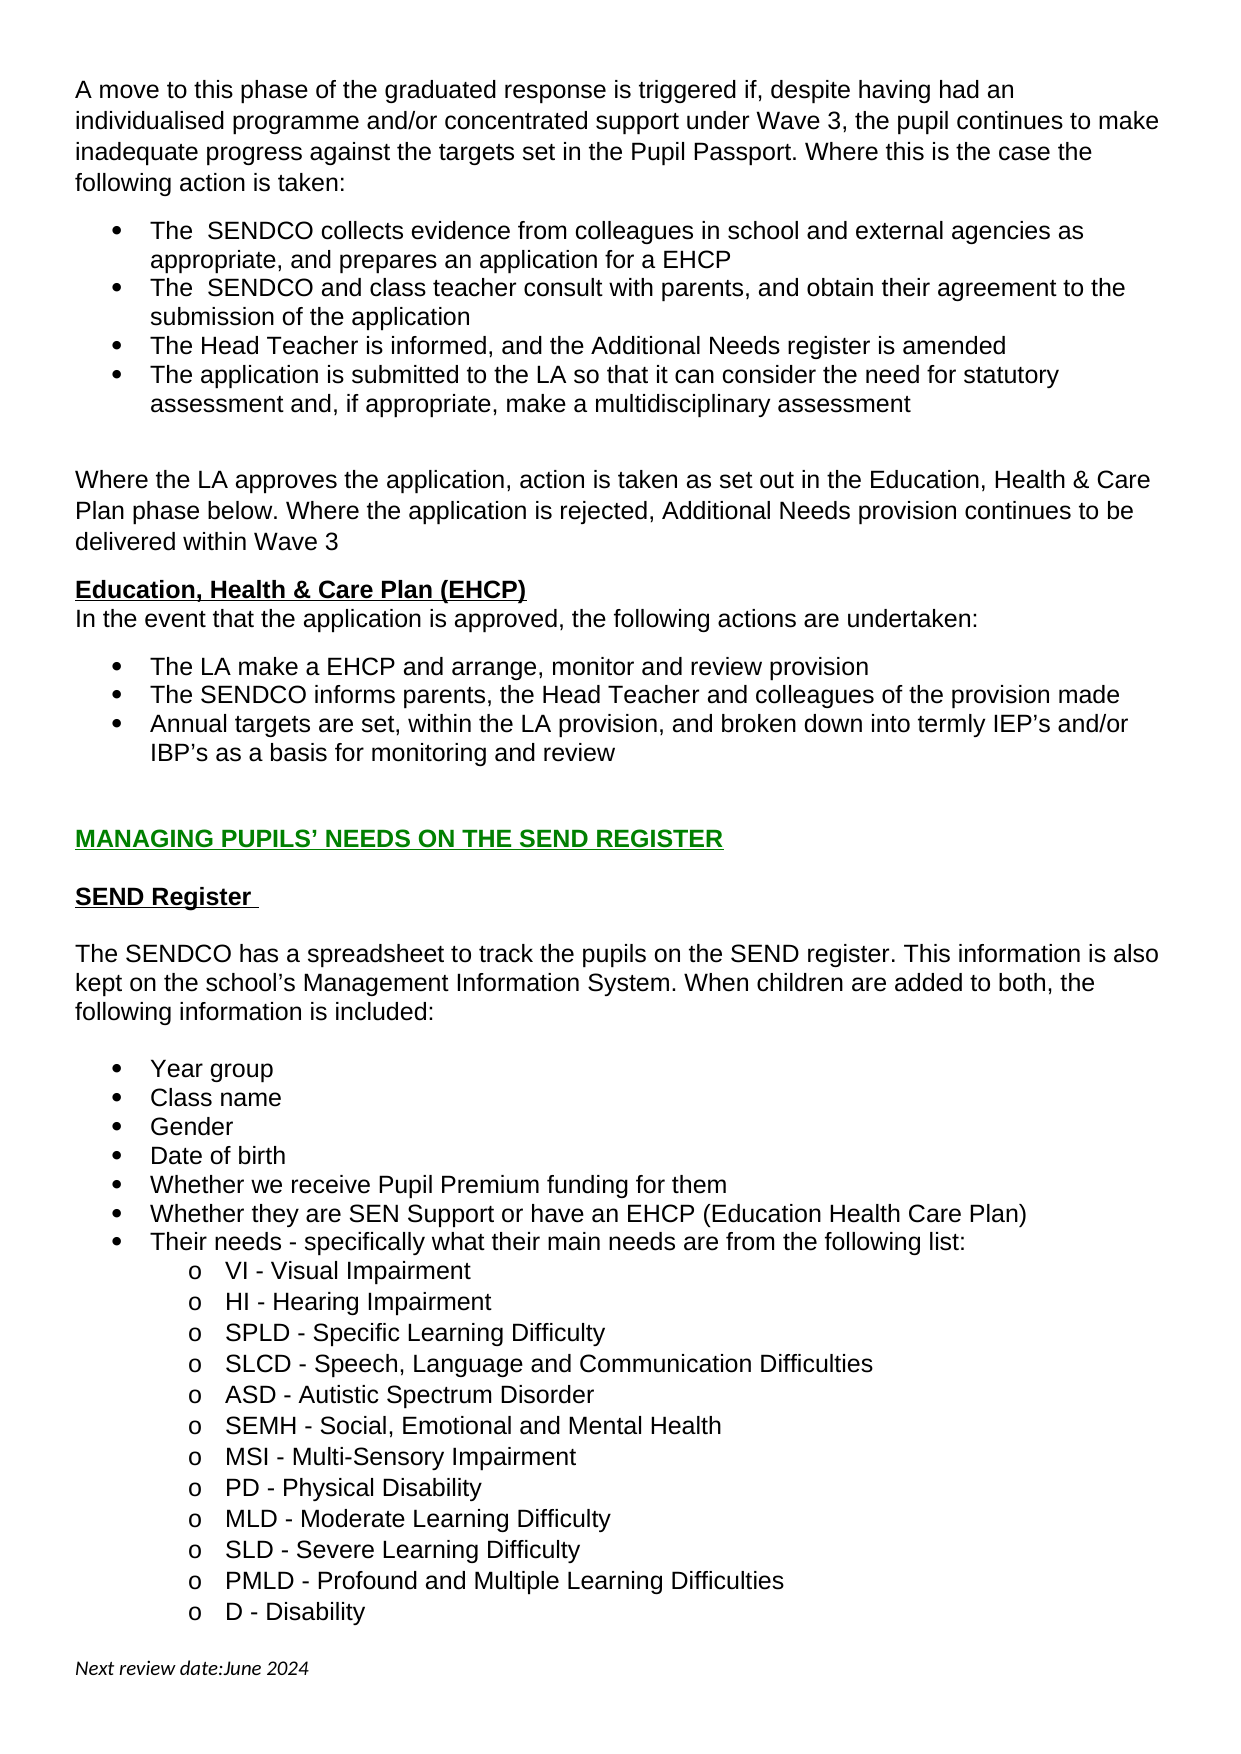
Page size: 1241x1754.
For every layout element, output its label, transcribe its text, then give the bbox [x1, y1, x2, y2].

text A move to this phase of the graduated response is triggered if, despite having had an individualised programme and/or concentrated support under Wave 3, the pupil continues to make inadequate progress against the targets set in the Pupil Passport. Where this is the case the following action is taken: [75, 75, 1165, 197]
list Class name [112, 1083, 1165, 1112]
list SEMH - Social, Emotional and Mental Health [187, 1411, 1165, 1442]
list SPLD - Specific Learning Difficulty [187, 1318, 1165, 1349]
text Where the LA approves the application, action is taken as set out in the Education, Health & Care Plan phase below. Where the application is rejected, Additional Needs provision continues to be delivered within Wave 3 [75, 465, 1165, 556]
list D - Disability [187, 1597, 1165, 1627]
list SLD - Severe Learning Difficulty [187, 1535, 1165, 1566]
list Their needs - specifically what their main needs are from the following list: [112, 1227, 1165, 1256]
list SLCD - Speech, Language and Communication Difficulties [187, 1349, 1165, 1380]
list PMLD - Profound and Multiple Learning Difficulties [187, 1566, 1165, 1597]
text The SENDCO has a spreadsheet to track the pupils on the SEND register. This information is also kept on the school’s Management Information System. When children are added to both, the following information is included: [75, 939, 1165, 1026]
text MANAGING PUPILS’ NEEDS ON THE SEND REGISTER [75, 824, 1165, 853]
list The LA make a EHCP and arrange, monitor and review provision [112, 651, 1165, 680]
list Gender [112, 1112, 1165, 1141]
text In the event that the application is approved, the following actions are undertaken: [75, 604, 1165, 632]
list The SENDCO collects evidence from colleagues in school and external agencies as appropriate, and prepares an application for a EHCP [112, 216, 1165, 273]
list ASD - Autistic Spectrum Disorder [187, 1380, 1165, 1411]
list The Head Teacher is informed, and the Additional Needs register is amended [112, 331, 1165, 360]
list MLD - Moderate Learning Difficulty [187, 1504, 1165, 1535]
list Whether they are SEN Support or have an EHCP (Education Health Care Plan) [112, 1198, 1165, 1227]
subtitle Education, Health & Care Plan (EHCP) [75, 575, 1165, 604]
list HI - Hearing Impairment [187, 1287, 1165, 1318]
list The application is submitted to the LA so that it can consider the need for statutory assessment and, if appropriate, make a multidisciplinary assessment [112, 360, 1165, 417]
list Date of birth [112, 1141, 1165, 1170]
text SEND Register [75, 882, 1165, 911]
list PD - Physical Disability [187, 1473, 1165, 1504]
list Year group [112, 1054, 1165, 1083]
list MSI - Multi-Sensory Impairment [187, 1442, 1165, 1473]
list Whether we receive Pupil Premium funding for them [112, 1170, 1165, 1198]
list The SENDCO and class teacher consult with parents, and obtain their agreement to the submission of the application [112, 273, 1165, 331]
list The SENDCO informs parents, the Head Teacher and colleagues of the provision made [112, 680, 1165, 709]
list VI - Visual Impairment [187, 1256, 1165, 1287]
list Annual targets are set, within the LA provision, and broken down into termly IEP’s and/or IBP’s as a basis for monitoring and review [112, 709, 1165, 767]
